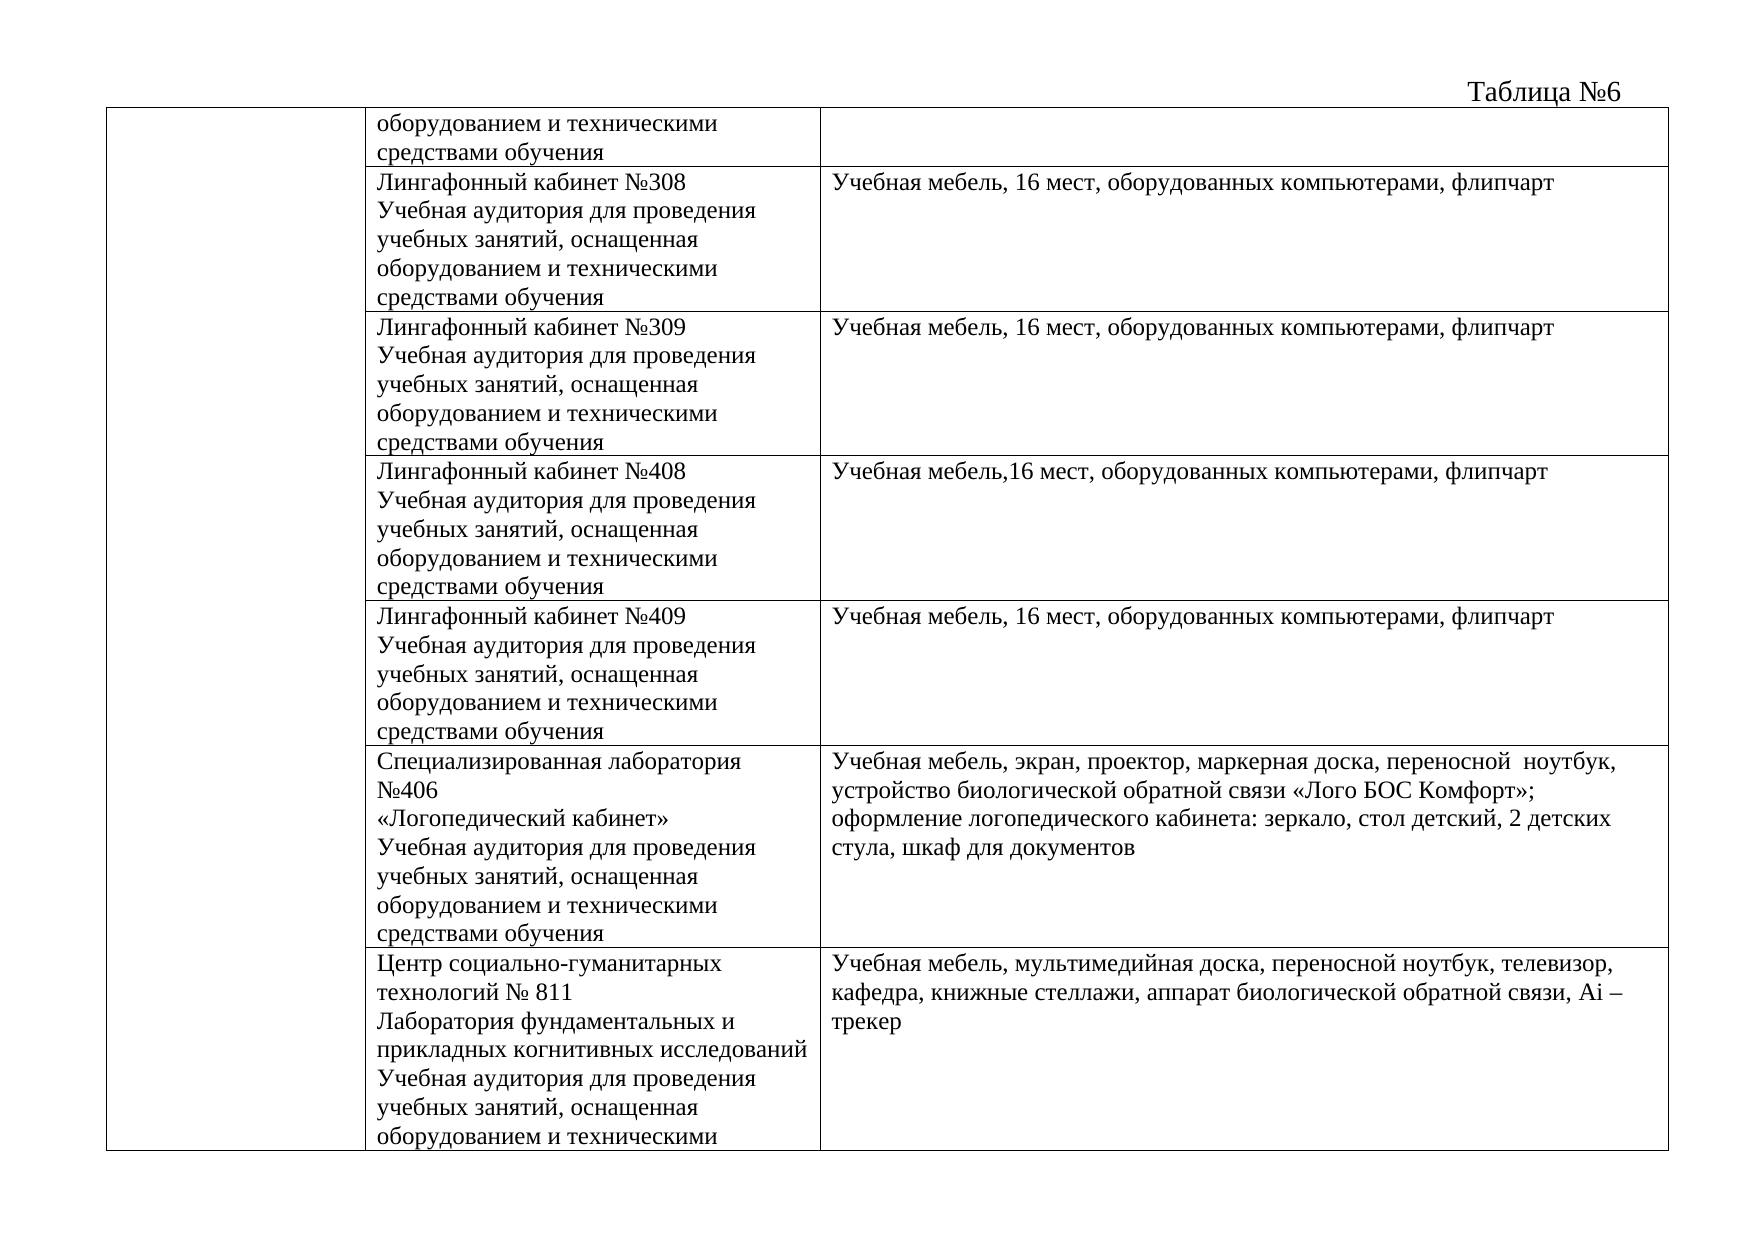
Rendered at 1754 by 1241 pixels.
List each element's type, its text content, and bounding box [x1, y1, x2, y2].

table_cell Учебная мебель, экран, проектор, маркерная доска, переносной ноутбук, устройство биологической обратной связи «Лого БОС Комфорт»; оформление логопедического кабинета: зеркало, стол детский, 2 детских стула, шкаф для документов [821, 746, 1668, 947]
table_cell Учебная мебель, 16 мест, оборудованных компьютерами, флипчарт [821, 601, 1668, 745]
table_cell Учебная мебель, 16 мест, оборудованных компьютерами, флипчарт [821, 167, 1668, 311]
table_cell Специализированная лаборатория №406 «Логопедический кабинет» Учебная аудитория для проведения учебных занятий, оснащенная оборудованием и техническими средствами обучения [366, 746, 820, 947]
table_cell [366, 108, 820, 166]
table_cell Учебная мебель, 16 мест, оборудованных компьютерами, флипчарт [821, 312, 1668, 455]
table_cell Лингафонный кабинет №309 Учебная аудитория для проведения учебных занятий, оснащенная оборудованием и техническими средствами обучения [366, 312, 820, 455]
table_cell Учебная мебель,16 мест, оборудованных компьютерами, флипчарт [821, 456, 1668, 600]
table_cell Лингафонный кабинет №408 Учебная аудитория для проведения учебных занятий, оснащенная оборудованием и техническими средствами обучения [366, 456, 820, 600]
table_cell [366, 948, 820, 1149]
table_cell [821, 108, 1668, 166]
table_cell Лингафонный кабинет №409 Учебная аудитория для проведения учебных занятий, оснащенная оборудованием и техническими средствами обучения [366, 601, 820, 745]
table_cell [821, 948, 1668, 1149]
table_cell Лингафонный кабинет №308 Учебная аудитория для проведения учебных занятий, оснащенная оборудованием и техническими средствами обучения [366, 167, 820, 311]
